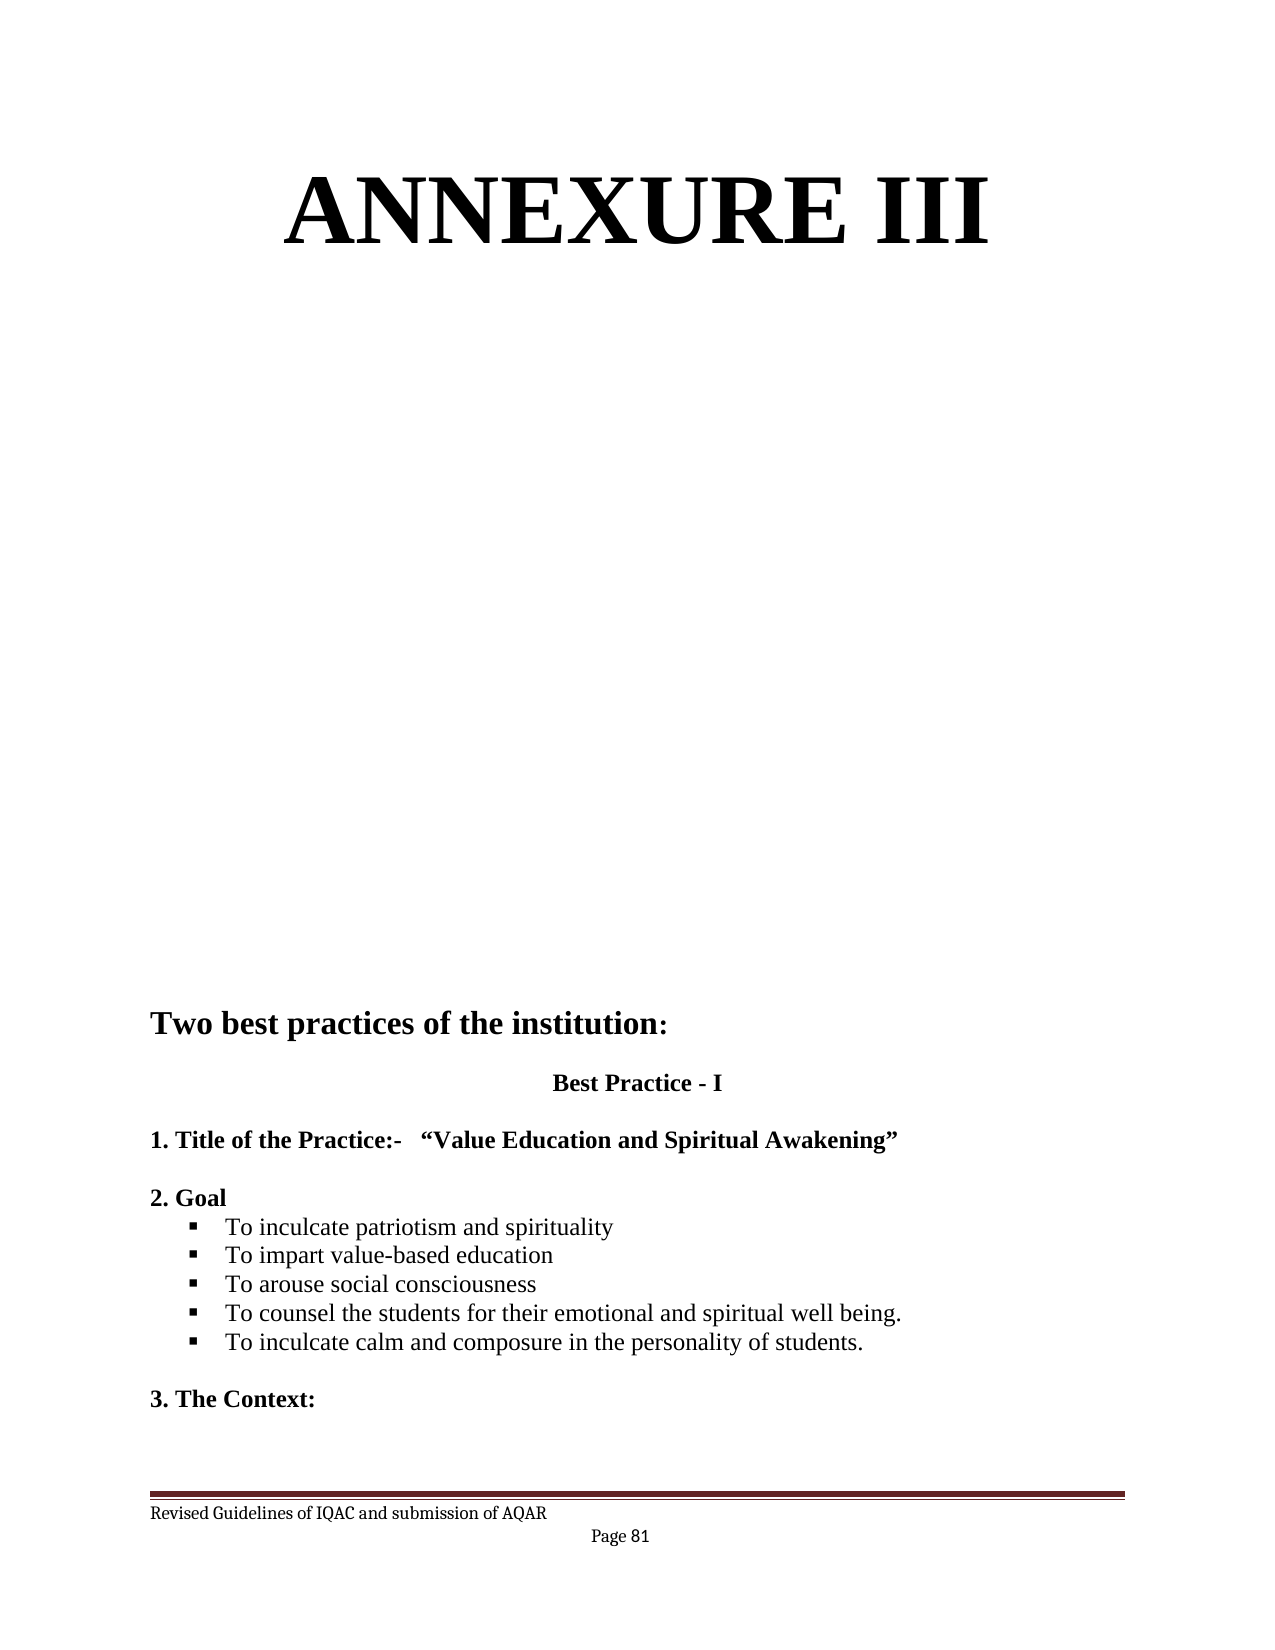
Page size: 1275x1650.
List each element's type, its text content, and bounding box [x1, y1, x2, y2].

text 1. Title of the Practice:- “Value Education and Spiritual Awakening” [150, 1126, 1125, 1154]
text 2. Goal [150, 1183, 1125, 1212]
list To inculcate patriotism and spirituality [187, 1212, 1125, 1241]
text Best Practice - I [150, 1068, 1125, 1097]
list To impart value-based education [187, 1241, 1125, 1269]
text 3. The Context: [150, 1384, 1125, 1413]
list To counsel the students for their emotional and spiritual well being. [187, 1298, 1125, 1327]
list To arouse social consciousness [187, 1269, 1125, 1298]
text Two best practices of the institution: [150, 1003, 1125, 1041]
list To inculcate calm and composure in the personality of students. [187, 1327, 1125, 1356]
text ANNEXURE III [150, 150, 1125, 265]
